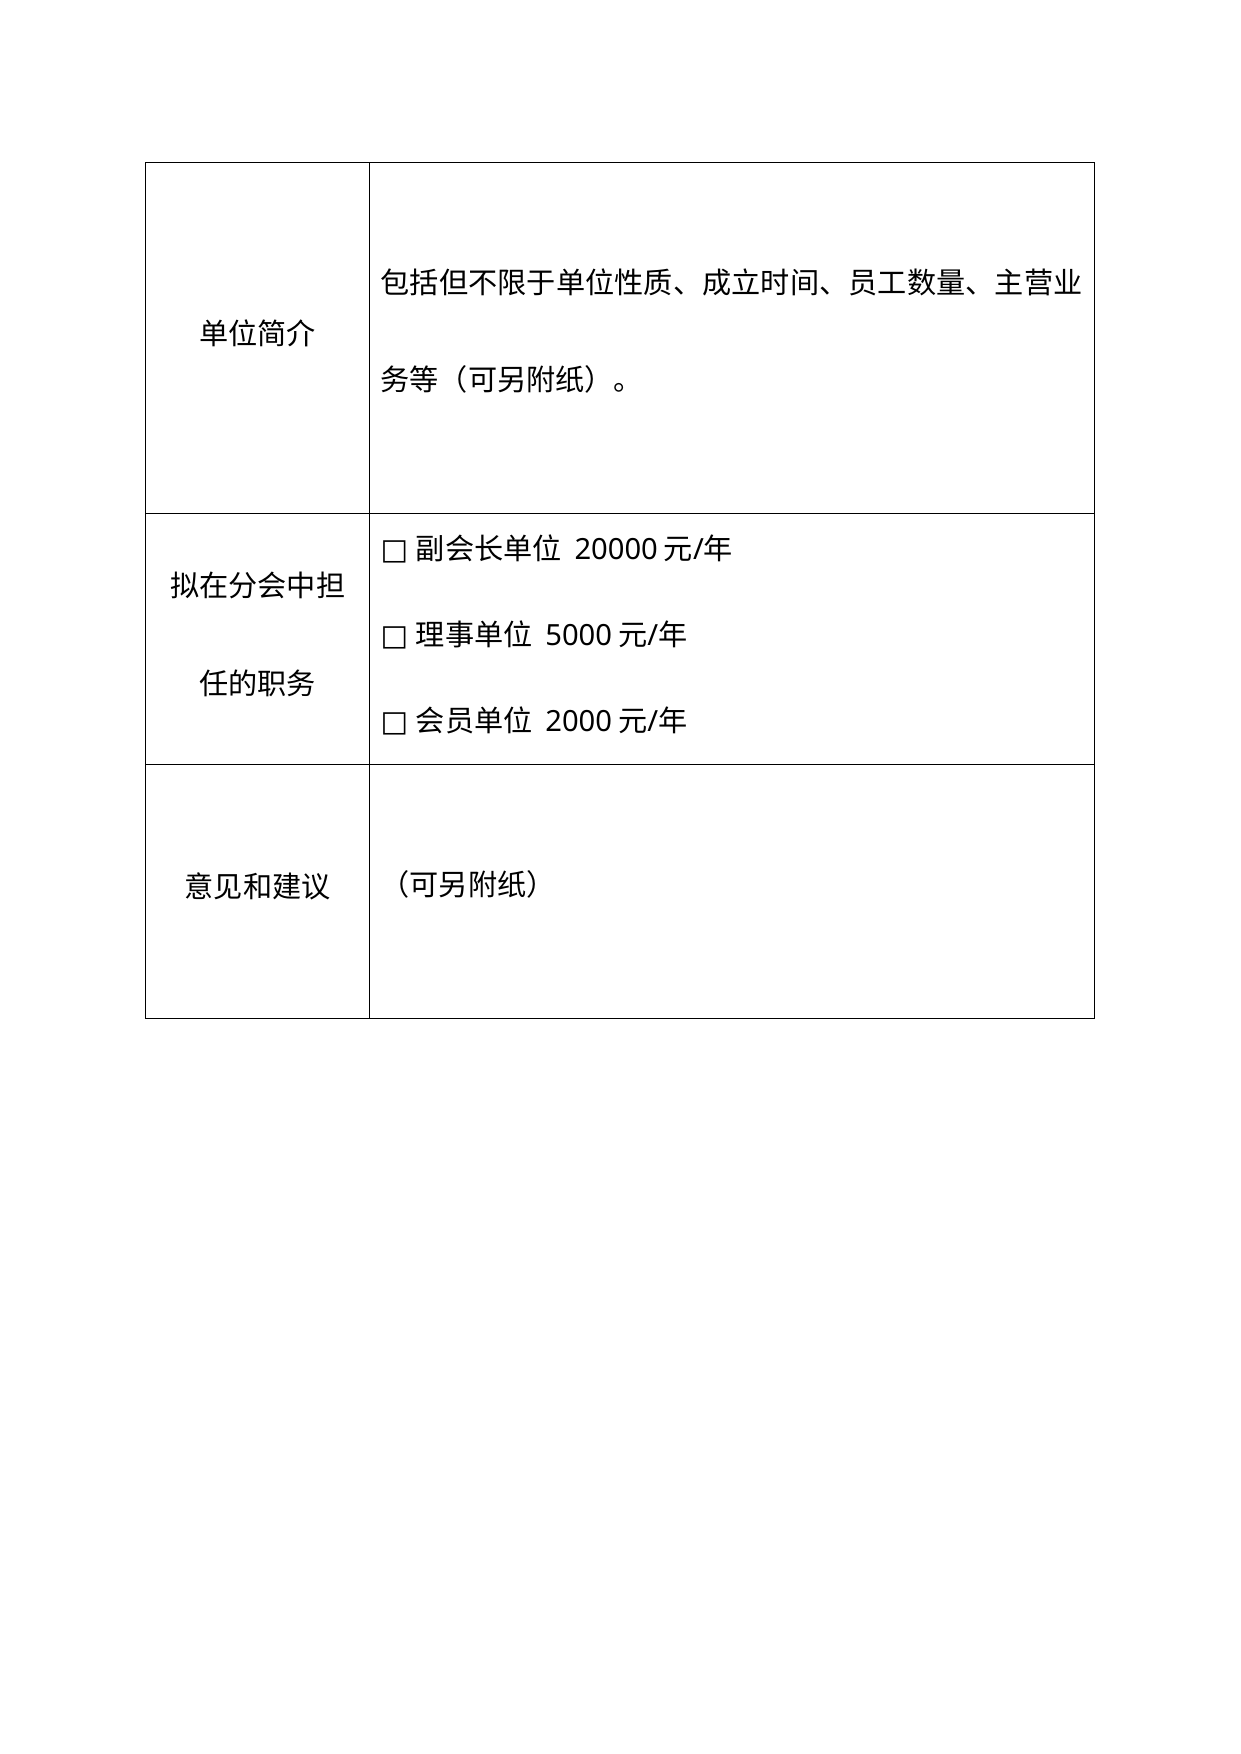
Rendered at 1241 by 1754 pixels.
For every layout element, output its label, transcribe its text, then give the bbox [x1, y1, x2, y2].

table_cell 意见和建议 [146, 765, 369, 1018]
table_cell （可另附纸） [370, 765, 1094, 1018]
table_cell 拟在分会中担任的职务 [146, 514, 369, 764]
table_cell □ 副会长单位 20000元/年 □ 理事单位 5000元/年 □ 会员单位 2000元/年 [370, 514, 1094, 764]
table_cell 单位简介 [146, 163, 369, 513]
table_cell 包括但不限于单位性质、成立时间、员工数量、主营业务等（可另附纸）。 [370, 163, 1094, 513]
